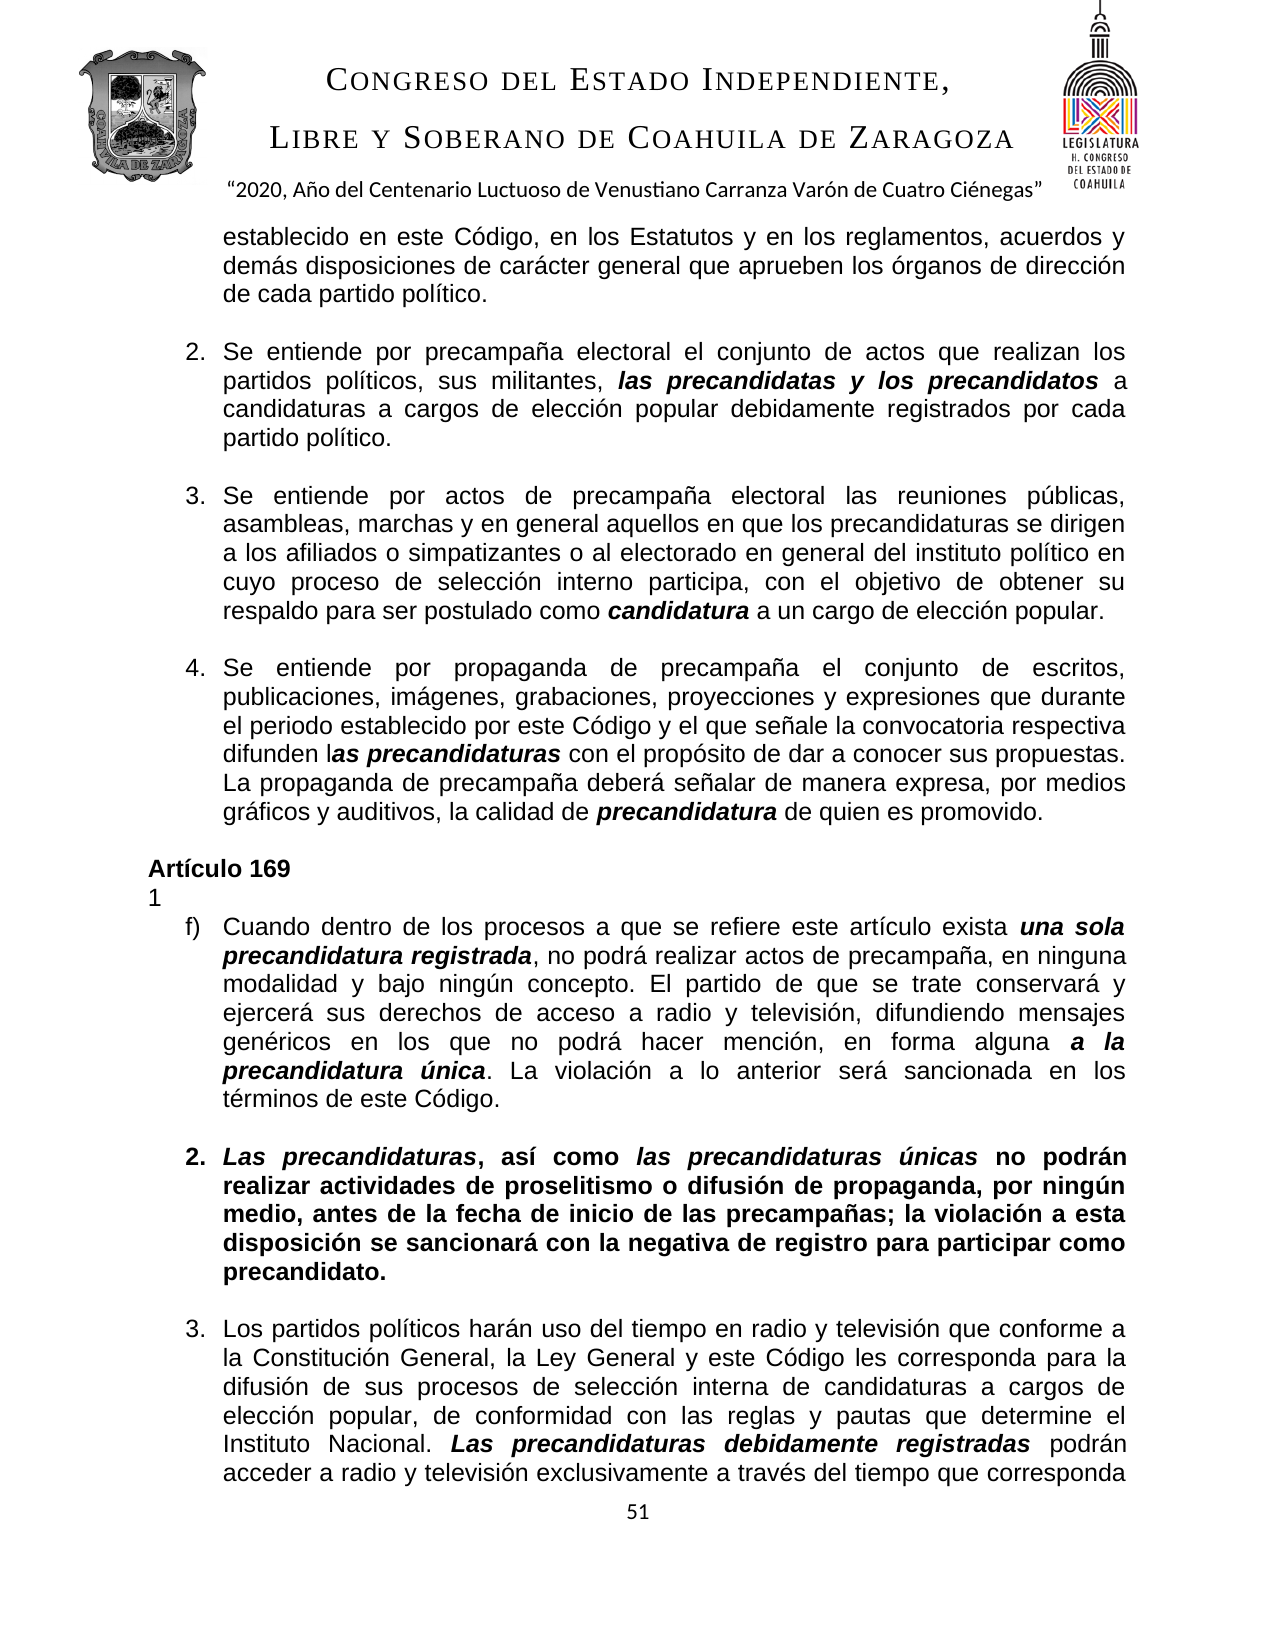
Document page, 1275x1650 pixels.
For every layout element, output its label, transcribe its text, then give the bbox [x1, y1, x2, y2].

picture [77, 47, 208, 185]
list Cuando dentro de los procesos a que se refiere este artículo exista una sola precandidatura registrada, no podrá realizar actos de precampaña, en ninguna modalidad y bajo ningún concepto. El partido de que se trate conservará y ejercerá sus derechos de acceso a radio y televisión, difundiendo mensajes genéricos en los que no podrá hacer mención, en forma alguna a la precandidatura única. La violación a lo anterior será sancionada en los términos de este Código. [185, 912, 1127, 1113]
list Las precandidaturas, así como las precandidaturas únicas no podrán realizar actividades de proselitismo o difusión de propaganda, por ningún medio, antes de la fecha de inicio de las precampañas; la violación a esta disposición se sancionará con la negativa de registro para participar como precandidato. [185, 1142, 1127, 1286]
text Artículo 169 [148, 854, 1127, 883]
text 1 [148, 883, 1127, 912]
list Se entiende por precampaña electoral el conjunto de actos que realizan los partidos políticos, sus militantes, las precandidatas y los precandidatos a candidaturas a cargos de elección popular debidamente registrados por cada partido político. [185, 337, 1127, 452]
picture [1036, 0, 1164, 189]
list Se entiende por propaganda de precampaña el conjunto de escritos, publicaciones, imágenes, grabaciones, proyecciones y expresiones que durante el periodo establecido por este Código y el que señale la convocatoria respectiva difunden las precandidaturas con el propósito de dar a conocer sus propuestas. La propaganda de precampaña deberá señalar de manera expresa, por medios gráficos y auditivos, la calidad de precandidatura de quien es promovido. [185, 653, 1127, 826]
list Se entiende por actos de precampaña electoral las reuniones públicas, asambleas, marchas y en general aquellos en que los precandidaturas se dirigen a los afiliados o simpatizantes o al electorado en general del instituto político en cuyo proceso de selección interno participa, con el objetivo de obtener su respaldo para ser postulado como candidatura a un cargo de elección popular. [185, 481, 1127, 624]
